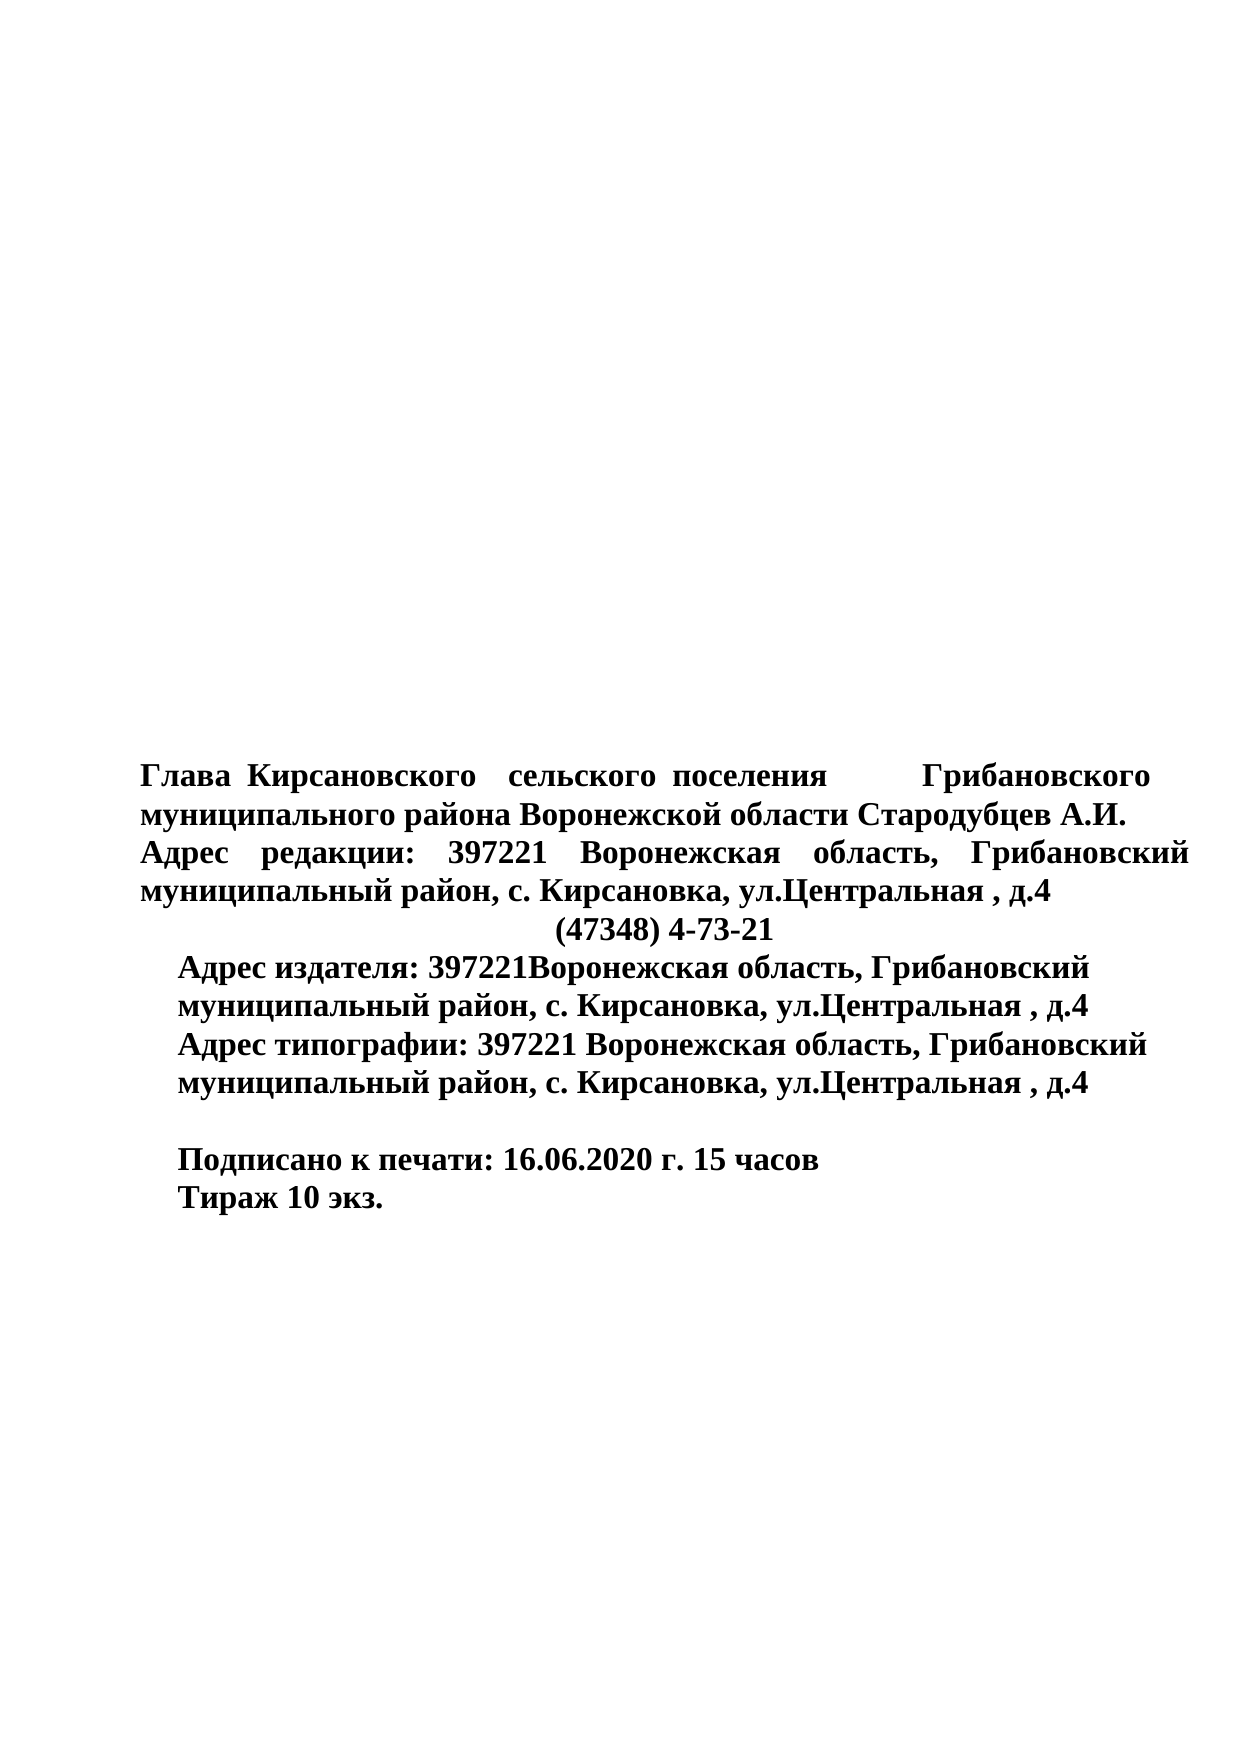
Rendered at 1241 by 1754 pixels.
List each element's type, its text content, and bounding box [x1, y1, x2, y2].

text Адрес издателя: 397221Воронежская область, , с. Кирсановка, ул.Центральная , д.4 [177, 947, 1116, 1024]
text Тираж 10 экз [177, 1177, 1152, 1215]
text (47348) 4-73-21 [177, 909, 1152, 947]
text Адрес редакции: 397221 Воронежская область, Грибановский муниципальный район, с. Кирсановка, ул.Центральная , д.4 [140, 832, 1190, 909]
text Подписано к печати: 16.06.2020 г. 15 часов [177, 1139, 1152, 1177]
text Адрес типографии: 397221 Воронежская область, , с. Кирсановка, ул.Центральная , д.4 [177, 1024, 1152, 1100]
text Глава Кирсановского сельского поселения Грибановского муниципального района Воронежской области Стародубцев А.И. [140, 755, 1152, 832]
